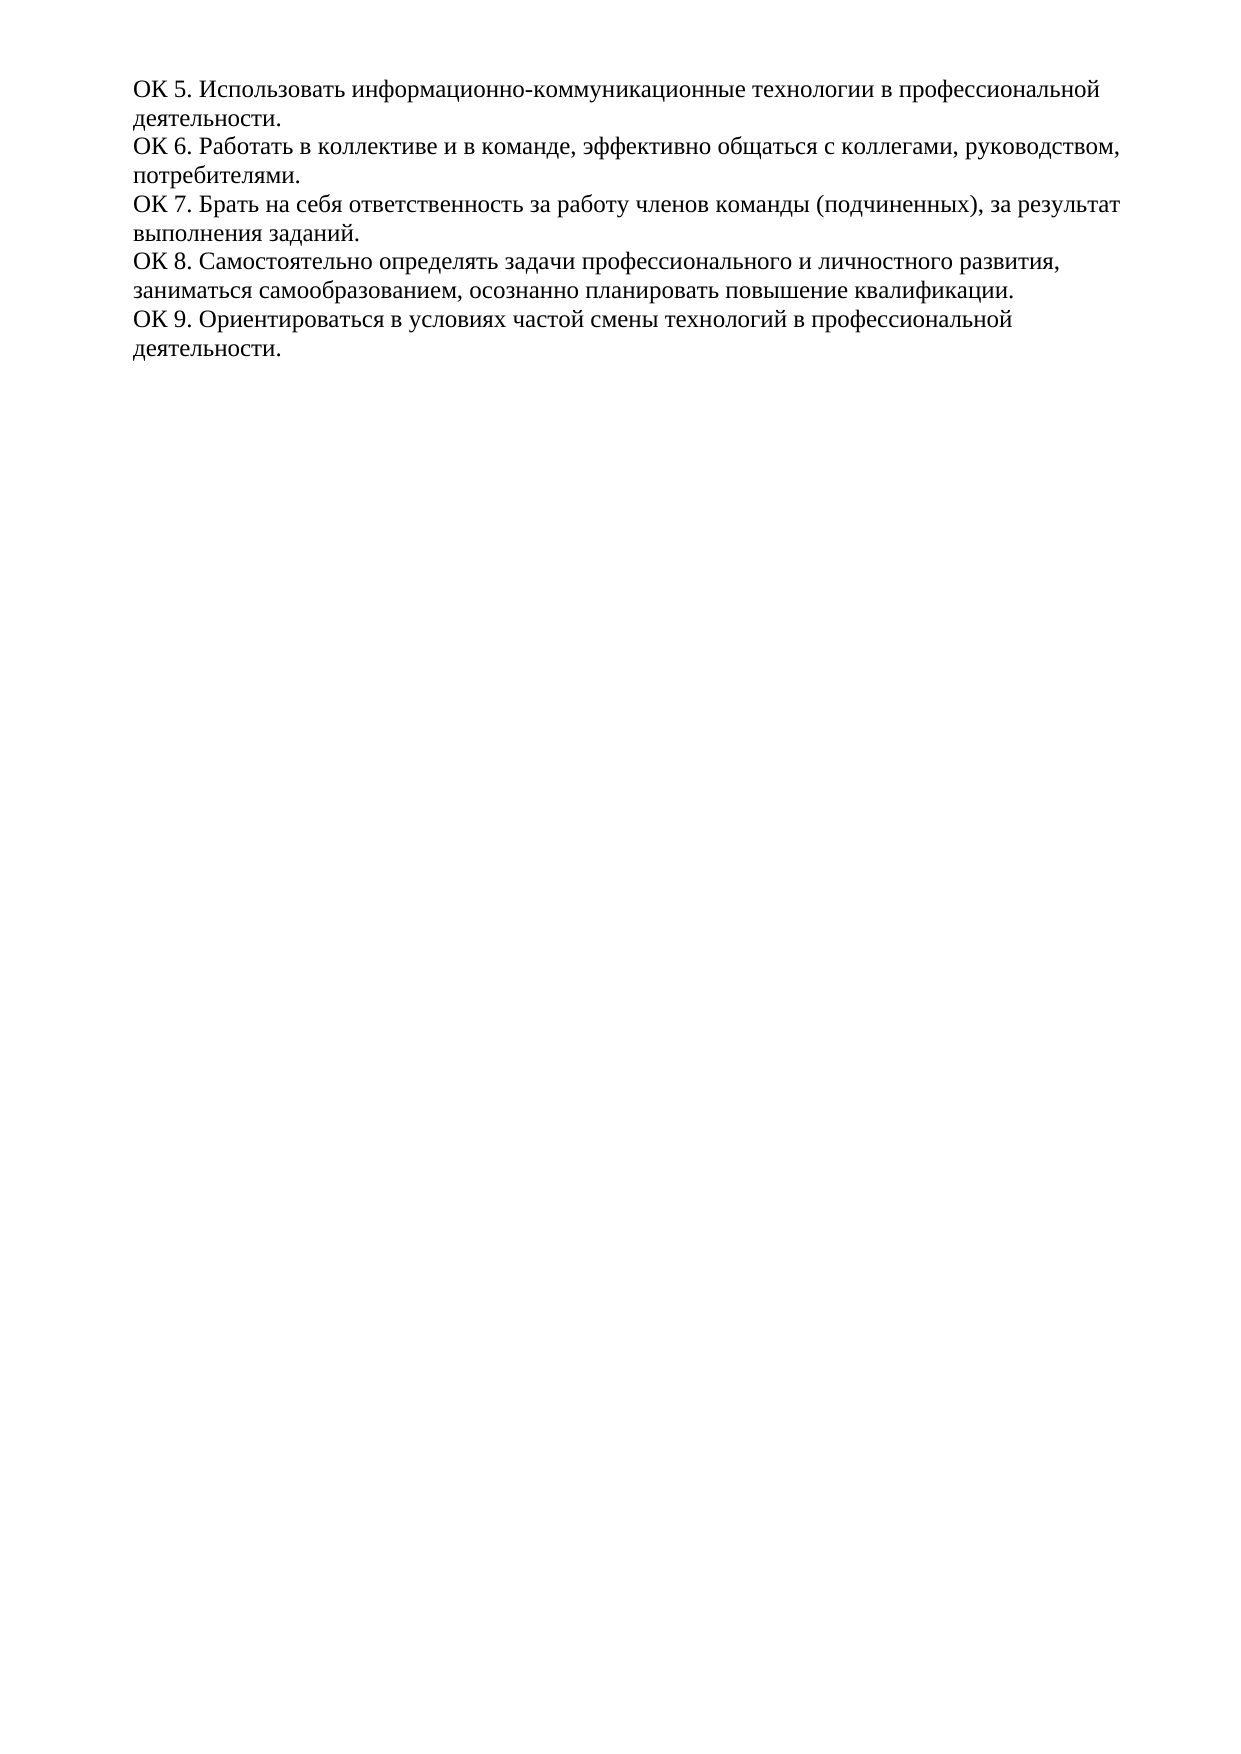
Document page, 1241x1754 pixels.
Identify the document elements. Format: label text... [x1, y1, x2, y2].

text ОК 6. Работать в коллективе и в команде, эффективно общаться с коллегами, руководством, потребителями. [133, 131, 1152, 189]
text ОК 8. Самостоятельно определять задачи профессионального и личностного развития, заниматься самообразованием, осознанно планировать повышение квалификации. [133, 246, 1152, 304]
text ОК 9. Ориентироваться в условиях частой смены технологий в профессиональной деятельности. [133, 304, 1152, 361]
text ОК 7. Брать на себя ответственность за работу членов команды (подчиненных), за результат выполнения заданий. [133, 189, 1152, 246]
text ОК 5. Использовать информационно-коммуникационные технологии в профессиональной деятельности. [133, 74, 1152, 131]
